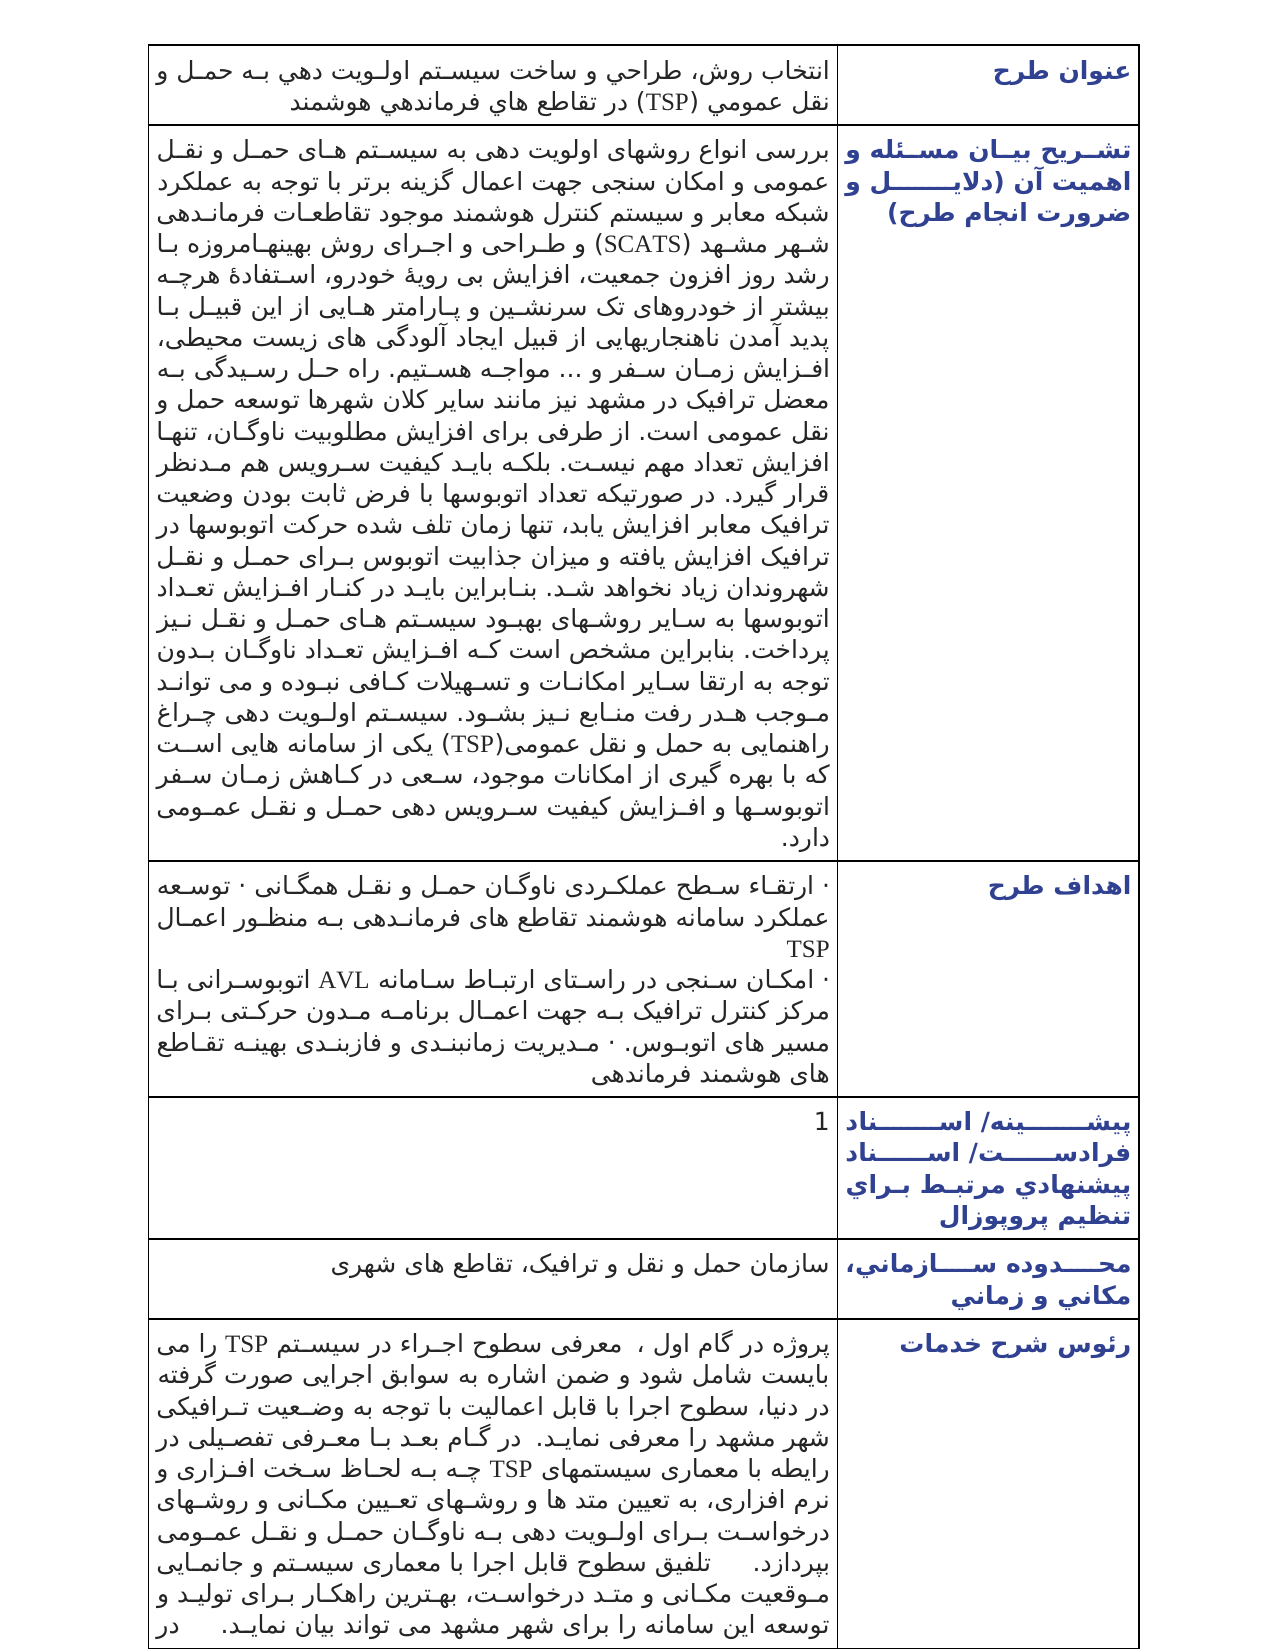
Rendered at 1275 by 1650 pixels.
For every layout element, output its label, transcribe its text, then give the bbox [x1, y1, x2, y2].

table_cell · ارتقاء سطح عملکردی ناوگان حمل و نقل همگانی · توسعه عملکرد سامانه هوشمند تقاطع های فرماندهی به منظور اعمال TSP · امکان سنجی در راستای ارتباط سامانه AVL اتوبوسرانی با مرکز کنترل ترافیک به جهت اعمال برنامه مدون حرکتی برای مسیر های اتوبوس. · مدیریت زمانبندی و فازبندی بهینه تقاطع های هوشمند فرماندهی [149, 862, 837, 1096]
table_cell پيشينه/ اسناد فرادست/ اسناد پيشنهادي مرتبط براي تنظيم پروپوزال [838, 1098, 1138, 1238]
table_cell سازمان حمل و نقل و ترافیک، تقاطع های شهری [149, 1240, 837, 1318]
table_header انتخاب روش، طراحي و ساخت سيستم اولويت دهي به حمل و نقل عمومي (TSP) در تقاطع هاي فرماندهي هوشمند [149, 46, 837, 124]
table_cell 1 [149, 1098, 837, 1238]
table_header عنوان طرح [838, 46, 1138, 124]
table_cell رئوس شرح خدمات [838, 1320, 1138, 1647]
table_cell محدوده سازماني، مكاني و زماني [838, 1240, 1138, 1318]
table_cell بررسی انواع روشهای اولویت دهی به سیستم های حمل و نقل عمومی و امکان سنجی جهت اعمال گزینه برتر با توجه به عملکرد شبکه معابر و سیستم کنترل هوشمند موجود تقاطعات فرماندهی شهر مشهد (SCATS) و طراحی و اجرای روش بهینهامروزه با رشد روز افزون جمعیت، افزایش بی رویۀ خودرو، استفادۀ هرچه بیشتر از خودروهای تک سرنشین و پارامتر هایی از این قبیل با پدید آمدن ناهنجاریهایی از قبیل ایجاد آلودگی های زیست محیطی، افزایش زمان سفر و ... مواجه هستیم. راه حل رسیدگی به معضل ترافیک در مشهد نیز مانند سایر کلان شهرها توسعه حمل و نقل عمومی است. از طرفی برای افزایش مطلوبیت ناوگان، تنها افزایش تعداد مهم نیست. بلکه باید کیفیت سرویس هم مدنظر قرار گیرد. در صورتیکه تعداد اتوبوسها با فرض ثابت بودن وضعیت ترافیک معابر افزایش یابد، تنها زمان تلف شده حرکت اتوبوسها در ترافیک افزایش یافته و میزان جذابیت اتوبوس برای حمل و نقل شهروندان زیاد نخواهد شد. بنابراین باید در کنار افزایش تعداد اتوبوسها به سایر روشهای بهبود سیستم های حمل و نقل نیز پرداخت. بنابراین مشخص است که افزایش تعداد ناوگان بدون توجه به ارتقا سایر امکانات و تسهیلات کافی نبوده و می تواند موجب هدر رفت منابع نیز بشود. سیستم اولویت دهی چراغ راهنمایی به حمل و نقل عمومی(TSP) یکی از سامانه هایی است که با بهره گیری از امکانات موجود، سعی در کاهش زمان سفر اتوبوسها و افزایش کیفیت سرویس دهی حمل و نقل عمومی دارد. [149, 126, 837, 860]
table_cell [149, 1320, 837, 1647]
table_cell اهداف طرح [838, 862, 1138, 1096]
table_cell تشريح بيان مسئله و اهميت آن (دلايل و ضرورت انجام طرح) [838, 126, 1138, 860]
